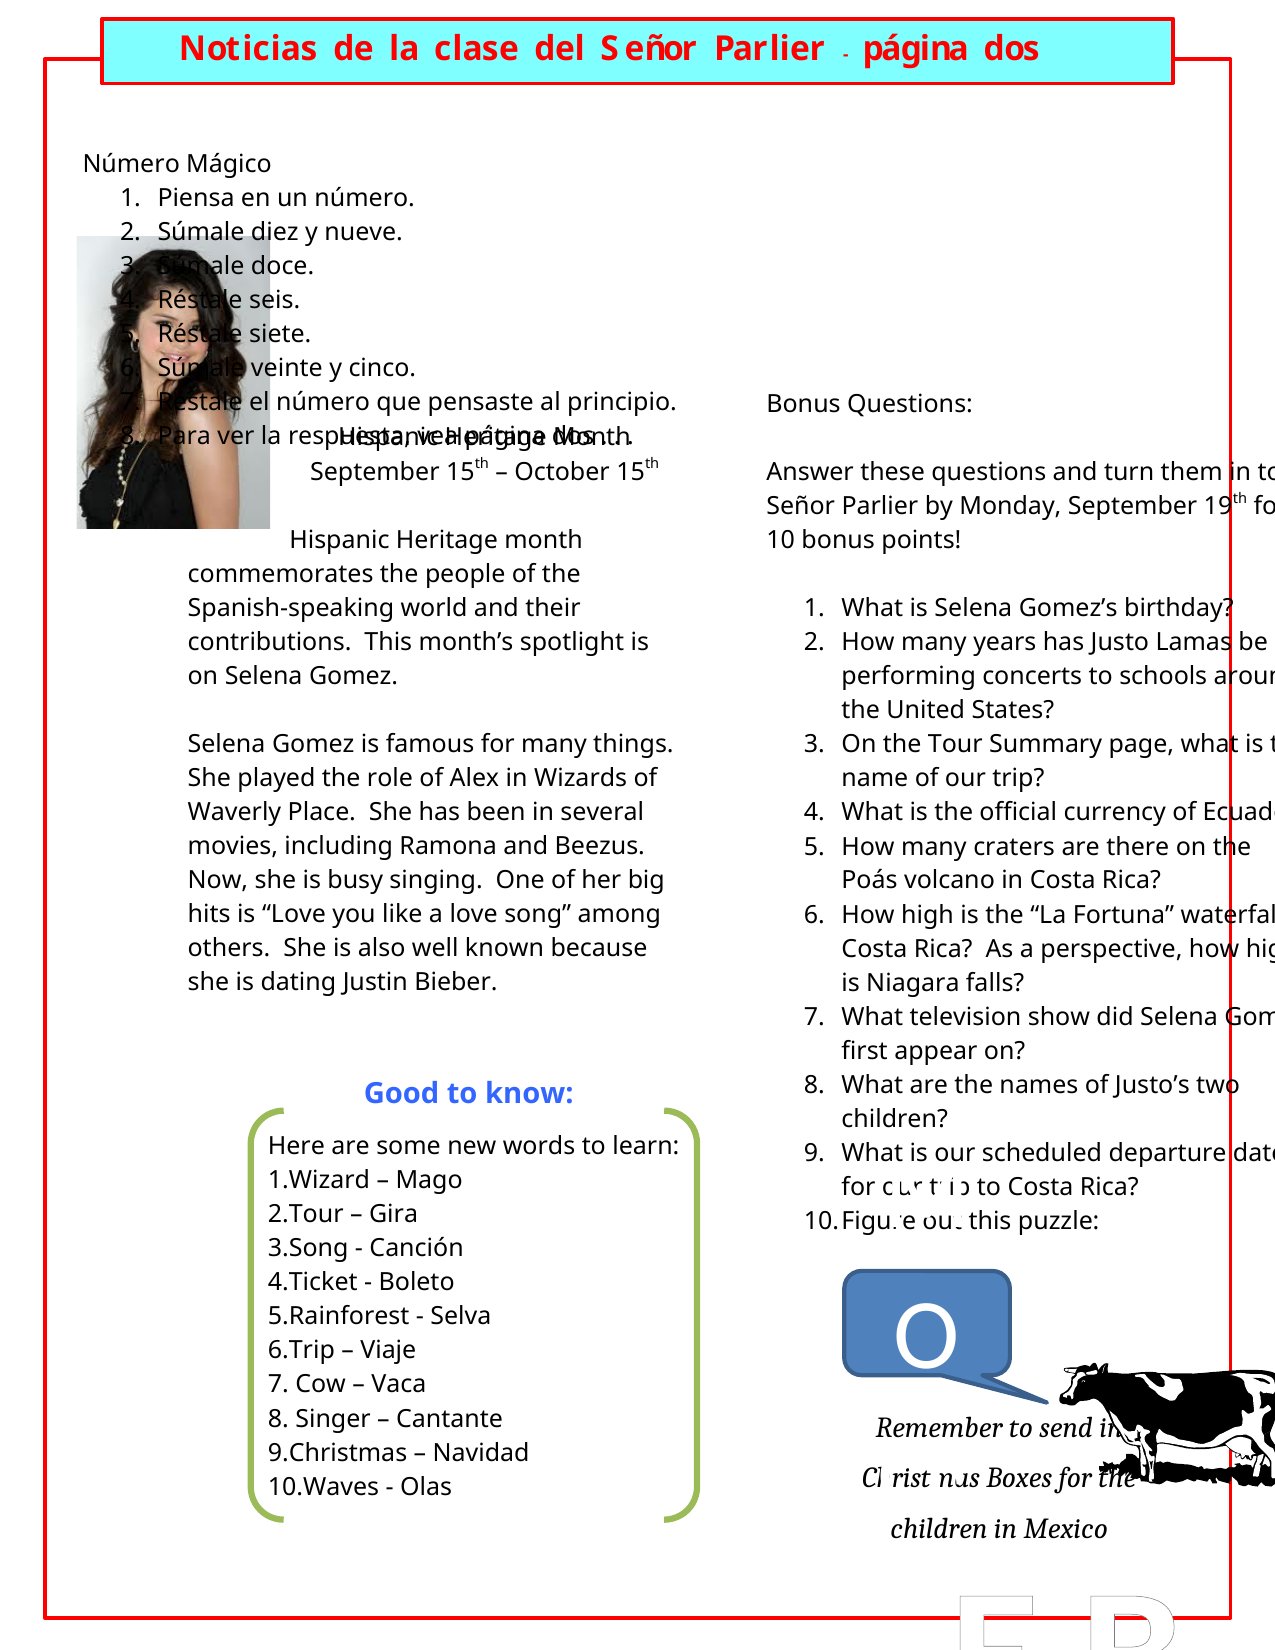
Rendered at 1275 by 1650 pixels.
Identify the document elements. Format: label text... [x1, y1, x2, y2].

text September 15th – October 15th [271, 453, 680, 487]
picture [76, 236, 271, 529]
text Selena Gomez is famous for many things. She played the role of Alex in Wizards of Waverly Place. She has been in several movies, including Ramona and Beezus. Now, she is busy singing. One of her big hits is “Love you like a love song” among others. She is also well known because she is dating Justin Bieber. [187, 726, 680, 998]
text Hispanic Heritage month commemorates the people of the Spanish-speaking world and their contributions. This month’s spotlight is on Selena Gomez. [187, 521, 680, 692]
text Hispanic Heritage Month [271, 419, 680, 453]
